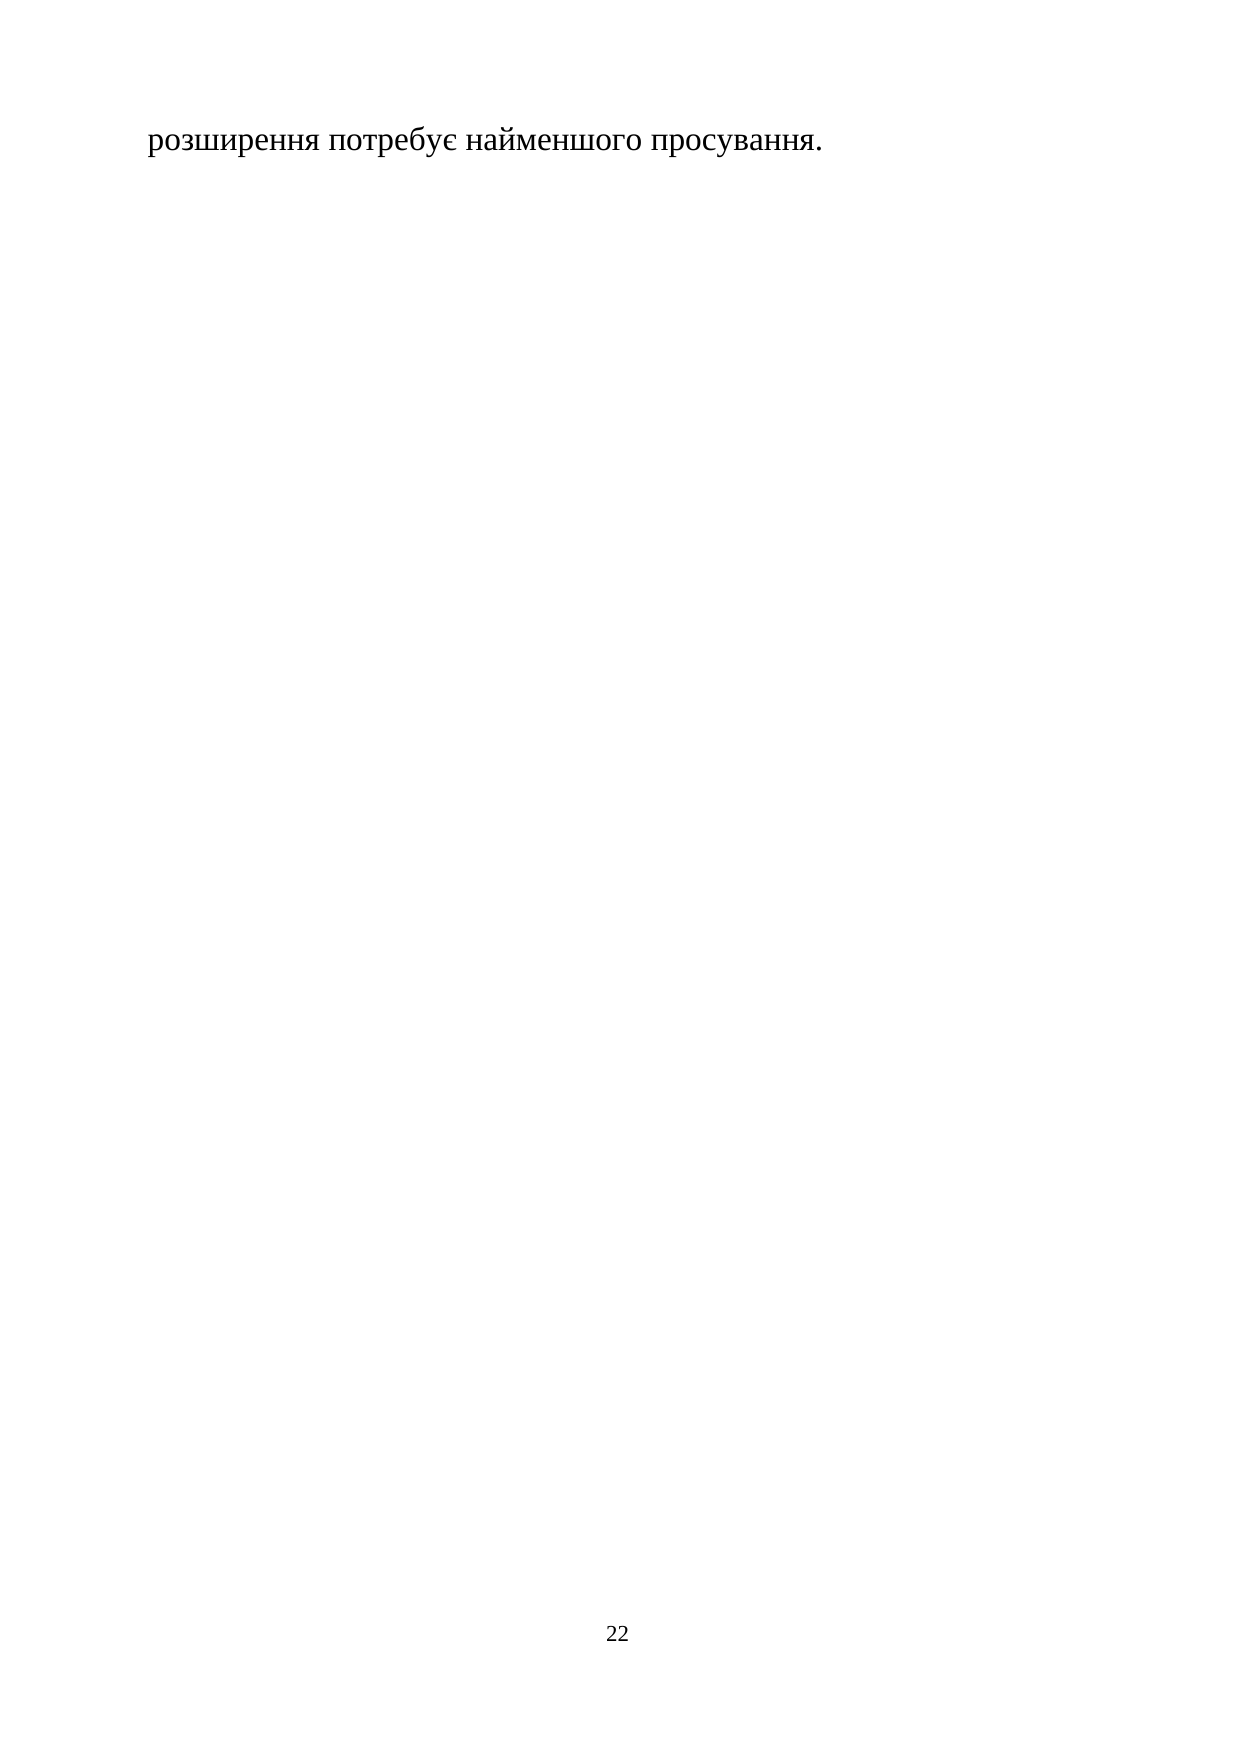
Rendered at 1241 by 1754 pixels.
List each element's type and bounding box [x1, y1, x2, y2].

text [147, 119, 1094, 157]
